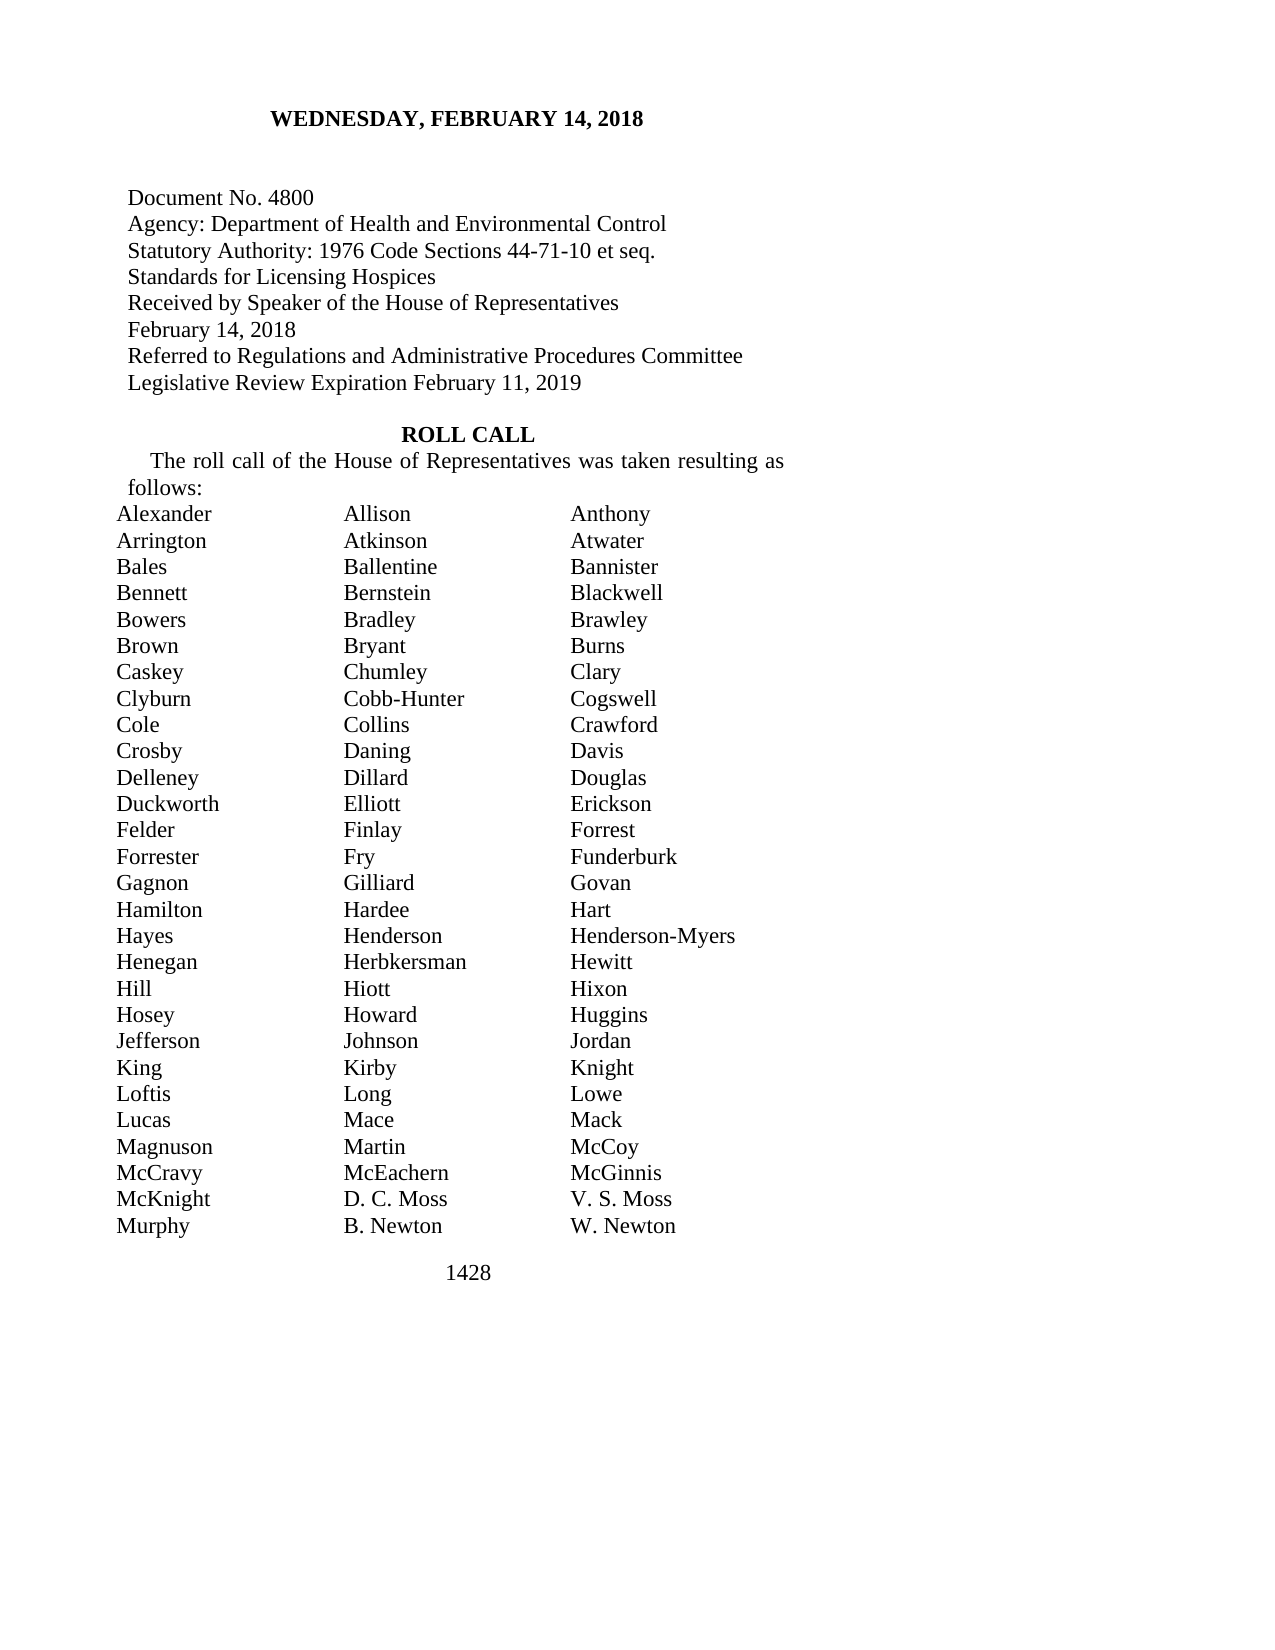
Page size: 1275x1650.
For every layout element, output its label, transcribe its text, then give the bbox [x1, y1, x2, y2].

table_cell Gagnon [105, 869, 332, 896]
table_cell Bales [105, 553, 332, 579]
table_cell Crosby [105, 738, 332, 764]
table_cell McEachern [332, 1159, 559, 1186]
table_cell Magnuson [105, 1133, 332, 1159]
table_cell Hamilton [105, 896, 332, 922]
table_cell Knight [559, 1054, 786, 1080]
table_cell Hiott [332, 975, 559, 1001]
table_cell Murphy [105, 1212, 332, 1238]
table_cell Delleney [105, 764, 332, 790]
table_cell Hill [105, 975, 332, 1001]
table_cell Lucas [105, 1106, 332, 1133]
table_cell Felder [105, 817, 332, 843]
table_cell Johnson [332, 1028, 559, 1054]
text Standards for Licensing Hospices [127, 263, 786, 289]
table_cell Huggins [559, 1001, 786, 1027]
table_cell Hardee [332, 896, 559, 922]
text Statutory Authority: 1976 Code Sections 44-71-10 et seq. [127, 237, 786, 263]
table_cell Caskey [105, 659, 332, 685]
table_cell Loftis [105, 1080, 332, 1106]
table_cell B. Newton [332, 1212, 559, 1238]
table_cell Atwater [559, 527, 786, 553]
text Agency: Department of Health and Environmental Control [127, 210, 786, 237]
table_cell Chumley [332, 659, 559, 685]
table_cell Bennett [105, 579, 332, 606]
table_cell Duckworth [105, 790, 332, 817]
table_cell Clary [559, 659, 786, 685]
table_cell W. Newton [559, 1212, 786, 1238]
table_cell Cole [105, 711, 332, 737]
table_cell McCoy [559, 1133, 786, 1159]
table_cell Bowers [105, 606, 332, 632]
table_cell V. S. Moss [559, 1186, 786, 1212]
table_cell Howard [332, 1001, 559, 1027]
text February 14, 2018 [127, 316, 786, 342]
table_cell McKnight [105, 1186, 332, 1212]
table_cell Lowe [559, 1080, 786, 1106]
table_cell Arrington [105, 527, 332, 553]
table_cell Henderson-Myers [559, 922, 786, 948]
table_cell Cobb-Hunter [332, 685, 559, 711]
table_cell Hart [559, 896, 786, 922]
text Received by Speaker of the House of Representatives [127, 289, 786, 316]
table_cell Cogswell [559, 685, 786, 711]
table_cell Finlay [332, 817, 559, 843]
table_cell Hixon [559, 975, 786, 1001]
table_header Allison [332, 500, 559, 527]
table_cell Hosey [105, 1001, 332, 1027]
table_cell Funderburk [559, 843, 786, 869]
table_header Alexander [105, 500, 332, 527]
table_cell Forrester [105, 843, 332, 869]
table_cell Ballentine [332, 553, 559, 579]
table_cell Davis [559, 738, 786, 764]
text ROLL CALL [127, 421, 786, 448]
table_cell Fry [332, 843, 559, 869]
table_cell Martin [332, 1133, 559, 1159]
table_cell D. C. Moss [332, 1186, 559, 1212]
table_cell Bradley [332, 606, 559, 632]
table_cell Mack [559, 1106, 786, 1133]
table_cell King [105, 1054, 332, 1080]
table_cell McGinnis [559, 1159, 786, 1186]
text The roll call of the House of Representatives was taken resulting as follows: [127, 448, 786, 500]
table_cell Douglas [559, 764, 786, 790]
table_cell Bernstein [332, 579, 559, 606]
table_cell Collins [332, 711, 559, 737]
table_cell Jordan [559, 1028, 786, 1054]
text Referred to Regulations and Administrative Procedures Committee [127, 342, 786, 368]
table_cell Brown [105, 632, 332, 658]
table_cell Brawley [559, 606, 786, 632]
table_cell Kirby [332, 1054, 559, 1080]
table_cell Mace [332, 1106, 559, 1133]
table_cell Daning [332, 738, 559, 764]
table_cell Hewitt [559, 948, 786, 975]
text Document No. 4800 [127, 184, 786, 210]
table_cell Govan [559, 869, 786, 896]
table_cell Blackwell [559, 579, 786, 606]
table_cell Gilliard [332, 869, 559, 896]
text Legislative Review Expiration February 11, 2019 [127, 368, 786, 395]
table_cell Forrest [559, 817, 786, 843]
table_cell Crawford [559, 711, 786, 737]
table_cell Bryant [332, 632, 559, 658]
table_cell Henegan [105, 948, 332, 975]
table_cell Hayes [105, 922, 332, 948]
table_cell Bannister [559, 553, 786, 579]
table_cell Erickson [559, 790, 786, 817]
table_cell Burns [559, 632, 786, 658]
table_cell Long [332, 1080, 559, 1106]
table_header Anthony [559, 500, 786, 527]
table_cell McCravy [105, 1159, 332, 1186]
table_cell Elliott [332, 790, 559, 817]
table_cell Jefferson [105, 1028, 332, 1054]
table_cell Herbkersman [332, 948, 559, 975]
table_cell Henderson [332, 922, 559, 948]
table_cell Dillard [332, 764, 559, 790]
table_cell Atkinson [332, 527, 559, 553]
table_cell Clyburn [105, 685, 332, 711]
